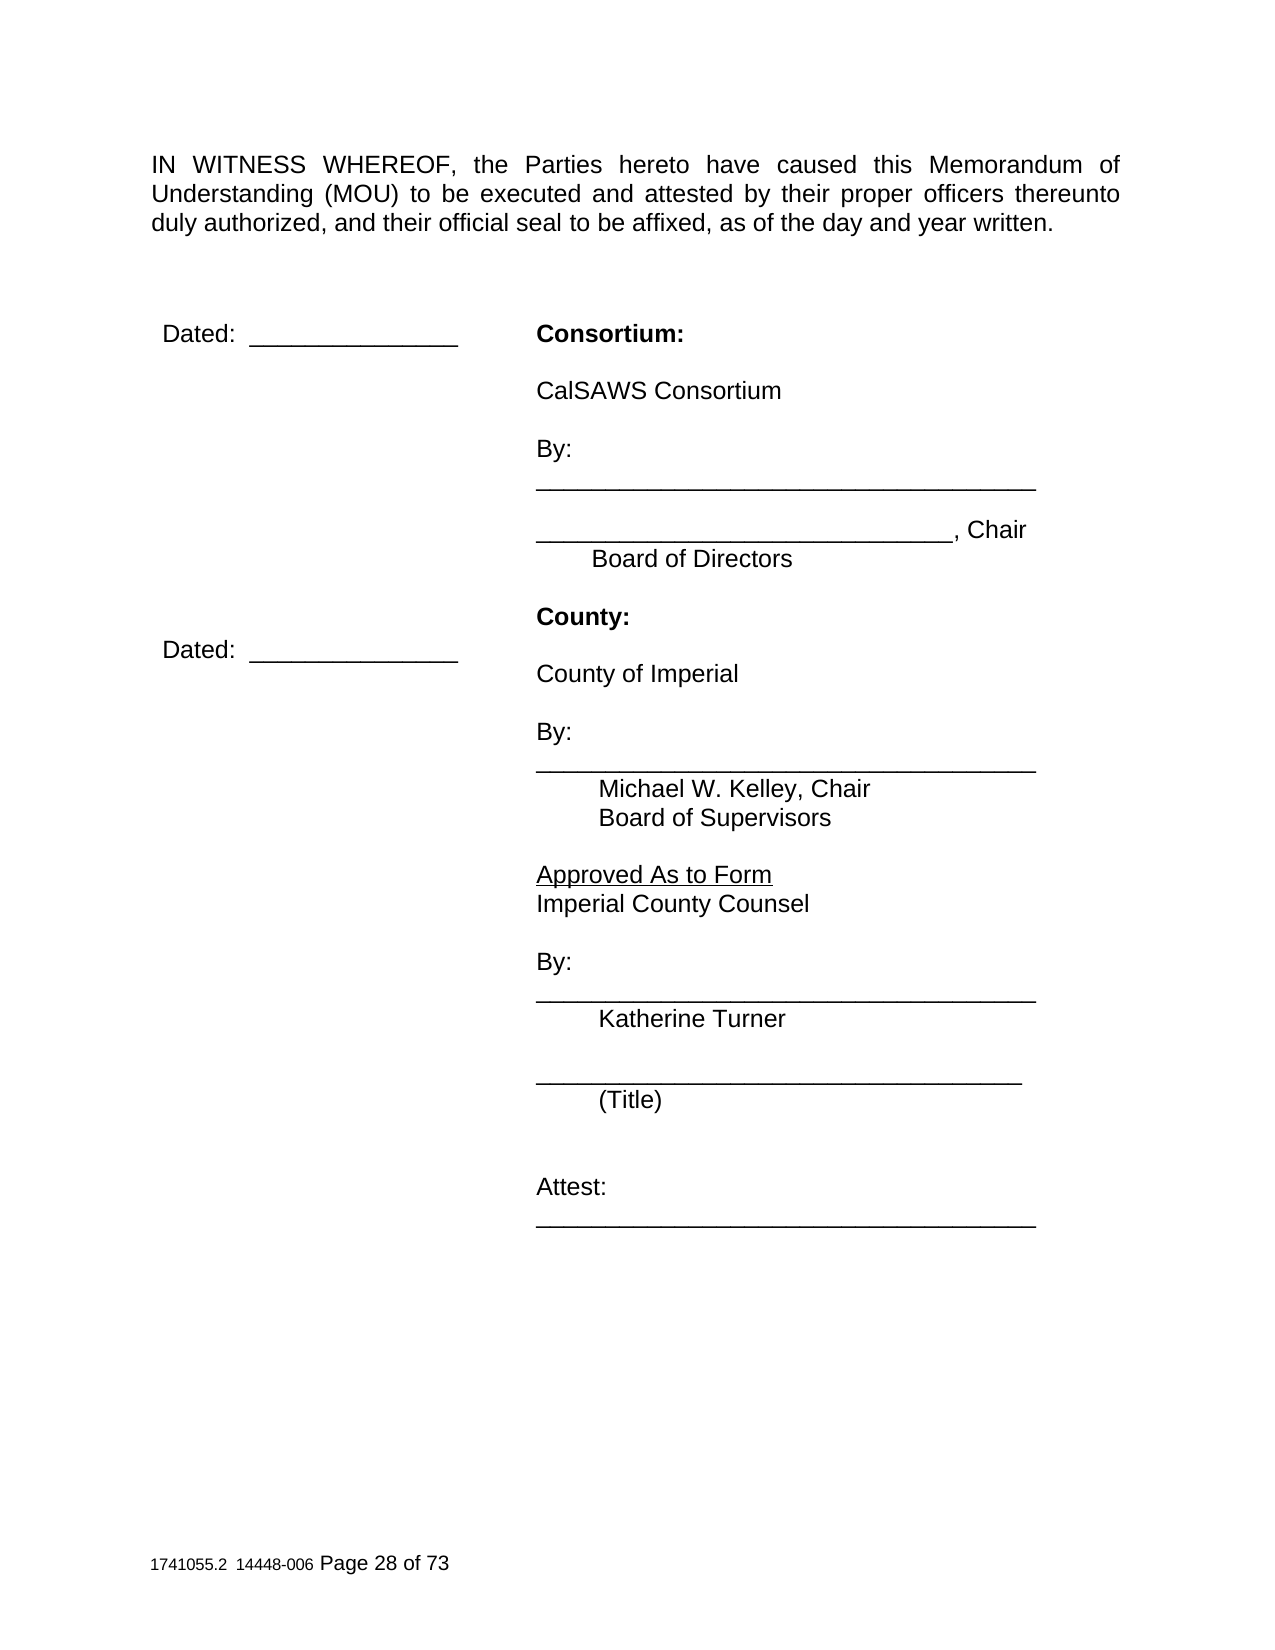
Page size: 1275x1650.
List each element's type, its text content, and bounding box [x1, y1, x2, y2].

text IN WITNESS WHEREOF, the Parties hereto have caused this Memorandum of Understanding (MOU) to be executed and attested by their proper officers thereunto duly authorized, and their official seal to be affixed, as of the day and year written. [151, 150, 1122, 236]
table_header Consortium: CalSAWS Consortium By: ____________________________________ ______________________________, Chair Board of Directors County: County of Imperial By: ____________________________________ Michael W. Kelley, Chair Board of Supervisors Approved As to Form Imperial County Counsel By: ____________________________________ Katherine Turner ___________________________________ (Title) Attest: ____________________________________ [524, 290, 1073, 1258]
table_header Dated: _______________ Dated: _______________ [150, 290, 524, 1258]
